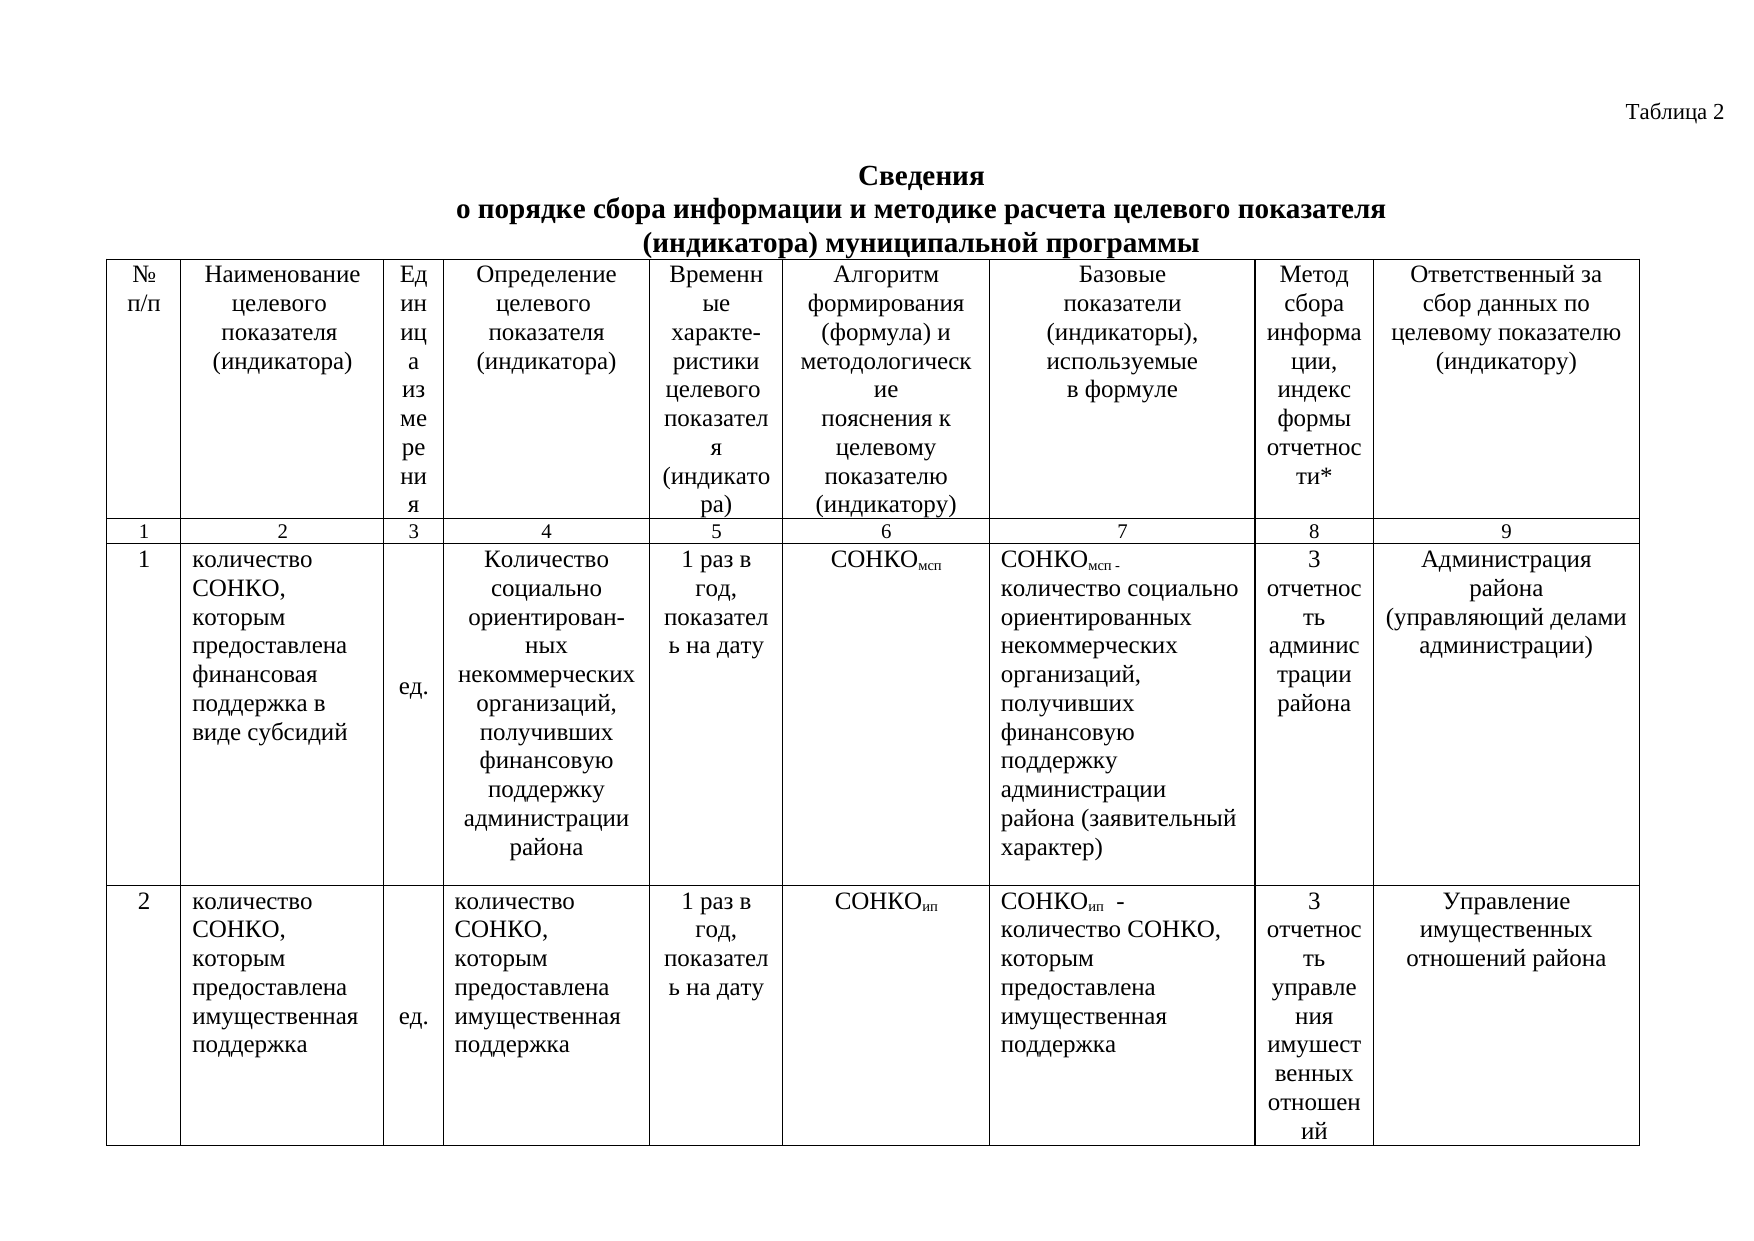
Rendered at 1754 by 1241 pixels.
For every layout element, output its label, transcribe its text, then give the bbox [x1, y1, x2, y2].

table_header Наименование целевого показателя (индикатора) [181, 260, 383, 518]
table_cell 7 [990, 519, 1254, 543]
table_cell 3 [384, 519, 443, 543]
table_header Определение целевого показателя (индикатора) [444, 260, 649, 518]
table_header Базовые показатели (индикаторы), используемые в формуле [990, 260, 1254, 518]
table_header Временные характе- ристики целевого показателя (индикатора) [650, 260, 782, 518]
table_cell 9 [1374, 519, 1639, 543]
table_cell Администрация района (управляющий делами администрации) [1374, 544, 1639, 885]
table_cell количество СОНКО, которым предоставлена имущественная поддержка [444, 886, 649, 1144]
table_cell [650, 886, 782, 1144]
table_cell 3 отчетность управления имушественных отношений [1256, 886, 1373, 1144]
table_header № п/п [107, 260, 180, 518]
text о порядке сбора информации и методике расчета целевого показателя [118, 191, 1724, 225]
table_cell 2 [181, 519, 383, 543]
table_cell СОНКОип - количество СОНКО, которым предоставлена имущественная поддержка [990, 886, 1254, 1144]
table_cell 1 [107, 519, 180, 543]
table_cell СОНКОмсп [783, 544, 989, 885]
table_header Алгоритм формирования (формула) и методологические пояснения к целевому показателю (индикатору) [783, 260, 989, 518]
table_cell количество СОНКО, которым предоставлена финансовая поддержка в виде субсидий [181, 544, 383, 885]
text (индикатора) муниципальной программы [118, 225, 1724, 258]
table_cell 5 [650, 519, 782, 543]
table_cell 1 раз в год, показатель на дату [650, 544, 782, 885]
table_cell ед. [384, 544, 443, 885]
table_cell 2 [107, 886, 180, 1144]
table_cell 1 [107, 544, 180, 885]
table_cell количество СОНКО, которым предоставлена имущественная поддержка [181, 886, 383, 1144]
table_cell 6 [783, 519, 989, 543]
text Таблица 2 [118, 98, 1724, 124]
table_cell Количество социально ориентирован-ных некоммерческих организаций, получивших финансовую поддержку администрации района [444, 544, 649, 885]
table_cell СОНКОип [783, 886, 989, 1144]
text Сведения [118, 158, 1724, 191]
table_cell Управление имущественных отношений района [1374, 886, 1639, 1144]
table_header Метод сбора информации, индекс формы отчетности* [1256, 260, 1373, 518]
table_cell 3 отчетность администрации района [1256, 544, 1373, 885]
table_cell СОНКОмсп - количество социально ориентированных некоммерческих организаций, получивших финансовую поддержку администрации района (заявительный характер) [990, 544, 1254, 885]
table_cell 4 [444, 519, 649, 543]
table_cell 8 [1256, 519, 1373, 543]
table_header Единица измерения [384, 260, 443, 518]
table_cell ед. [384, 886, 443, 1144]
table_header Ответственный за сбор данных по целевому показателю (индикатору) [1374, 260, 1639, 518]
